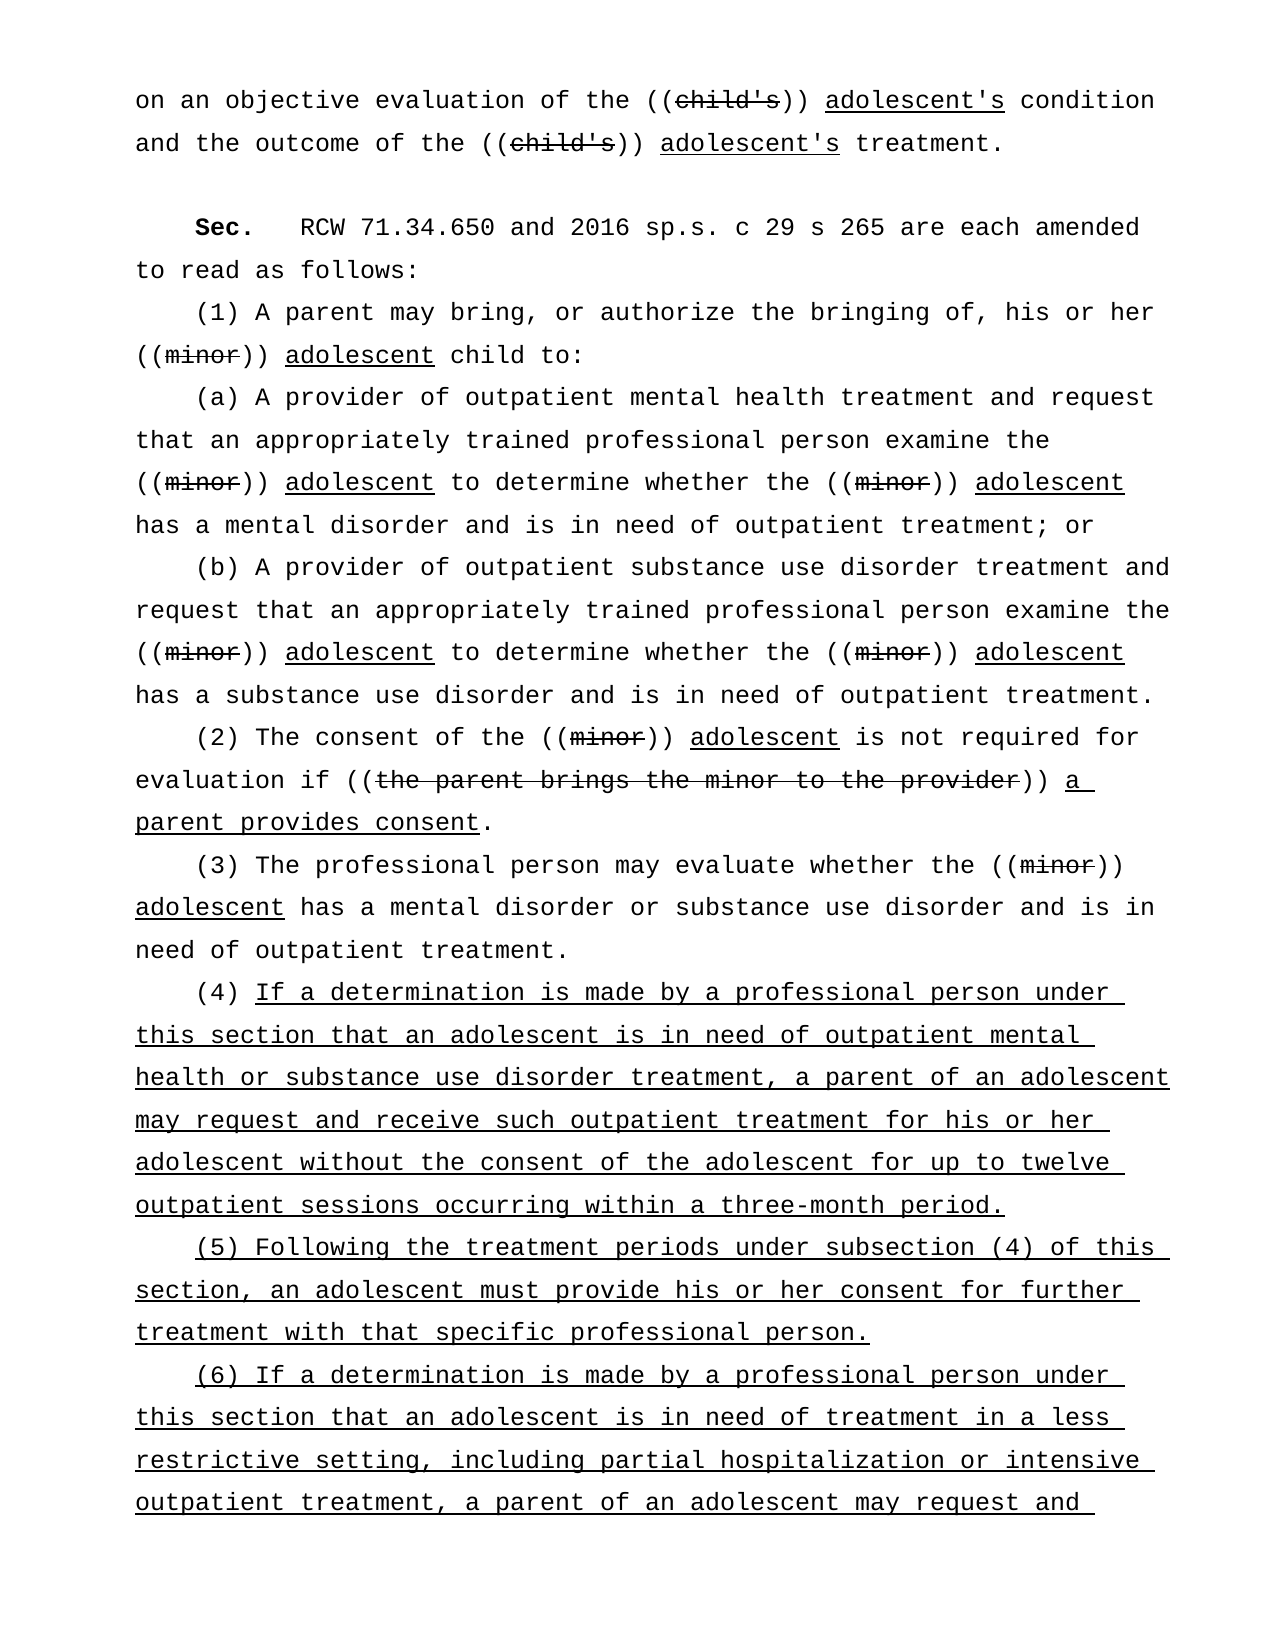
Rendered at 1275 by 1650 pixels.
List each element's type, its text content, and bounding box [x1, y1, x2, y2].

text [135, 1349, 1170, 1519]
text (5) Following the treatment periods under subsection (4) of this section, an adolescent must provide his or her consent for further treatment with that specific professional person. [135, 1222, 1170, 1349]
text (2) The consent of the ((minor)) adolescent is not required for evaluation if ((the parent brings the minor to the provider)) a parent provides consent. [135, 712, 1170, 839]
text (b) A provider of outpatient substance use disorder treatment and request that an appropriately trained professional person examine the ((minor)) adolescent to determine whether the ((minor)) adolescent has a substance use disorder and is in need of outpatient treatment. [135, 542, 1170, 712]
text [135, 75, 1170, 160]
text (a) A provider of outpatient mental health treatment and request that an appropriately trained professional person examine the ((minor)) adolescent to determine whether the ((minor)) adolescent has a mental disorder and is in need of outpatient treatment; or [135, 372, 1170, 542]
text (1) A parent may bring, or authorize the bringing of, his or her ((minor)) adolescent child to: [135, 287, 1170, 372]
text (3) The professional person may evaluate whether the ((minor)) adolescent has a mental disorder or substance use disorder and is in need of outpatient treatment. [135, 839, 1170, 967]
text Sec. RCW 71.34.650 and 2016 sp.s. c 29 s 265 are each amended to read as follows: [135, 202, 1170, 287]
text (4) If a determination is made by a professional person under this section that an adolescent is in need of outpatient mental health or substance use disorder treatment, a parent of an adolescent may request and receive such outpatient treatment for his or her adolescent without the consent of the adolescent for up to twelve outpatient sessions occurring within a three-month period. [135, 967, 1170, 1088]
text (4) If a determination is made by a professional person under this section that an adolescent is in need of outpatient mental health or substance use disorder treatment, a parent of an adolescent may request and receive such outpatient treatment for his or her adolescent without the consent of the adolescent for up to twelve outpatient sessions occurring within a three-month period. [135, 1090, 1170, 1222]
